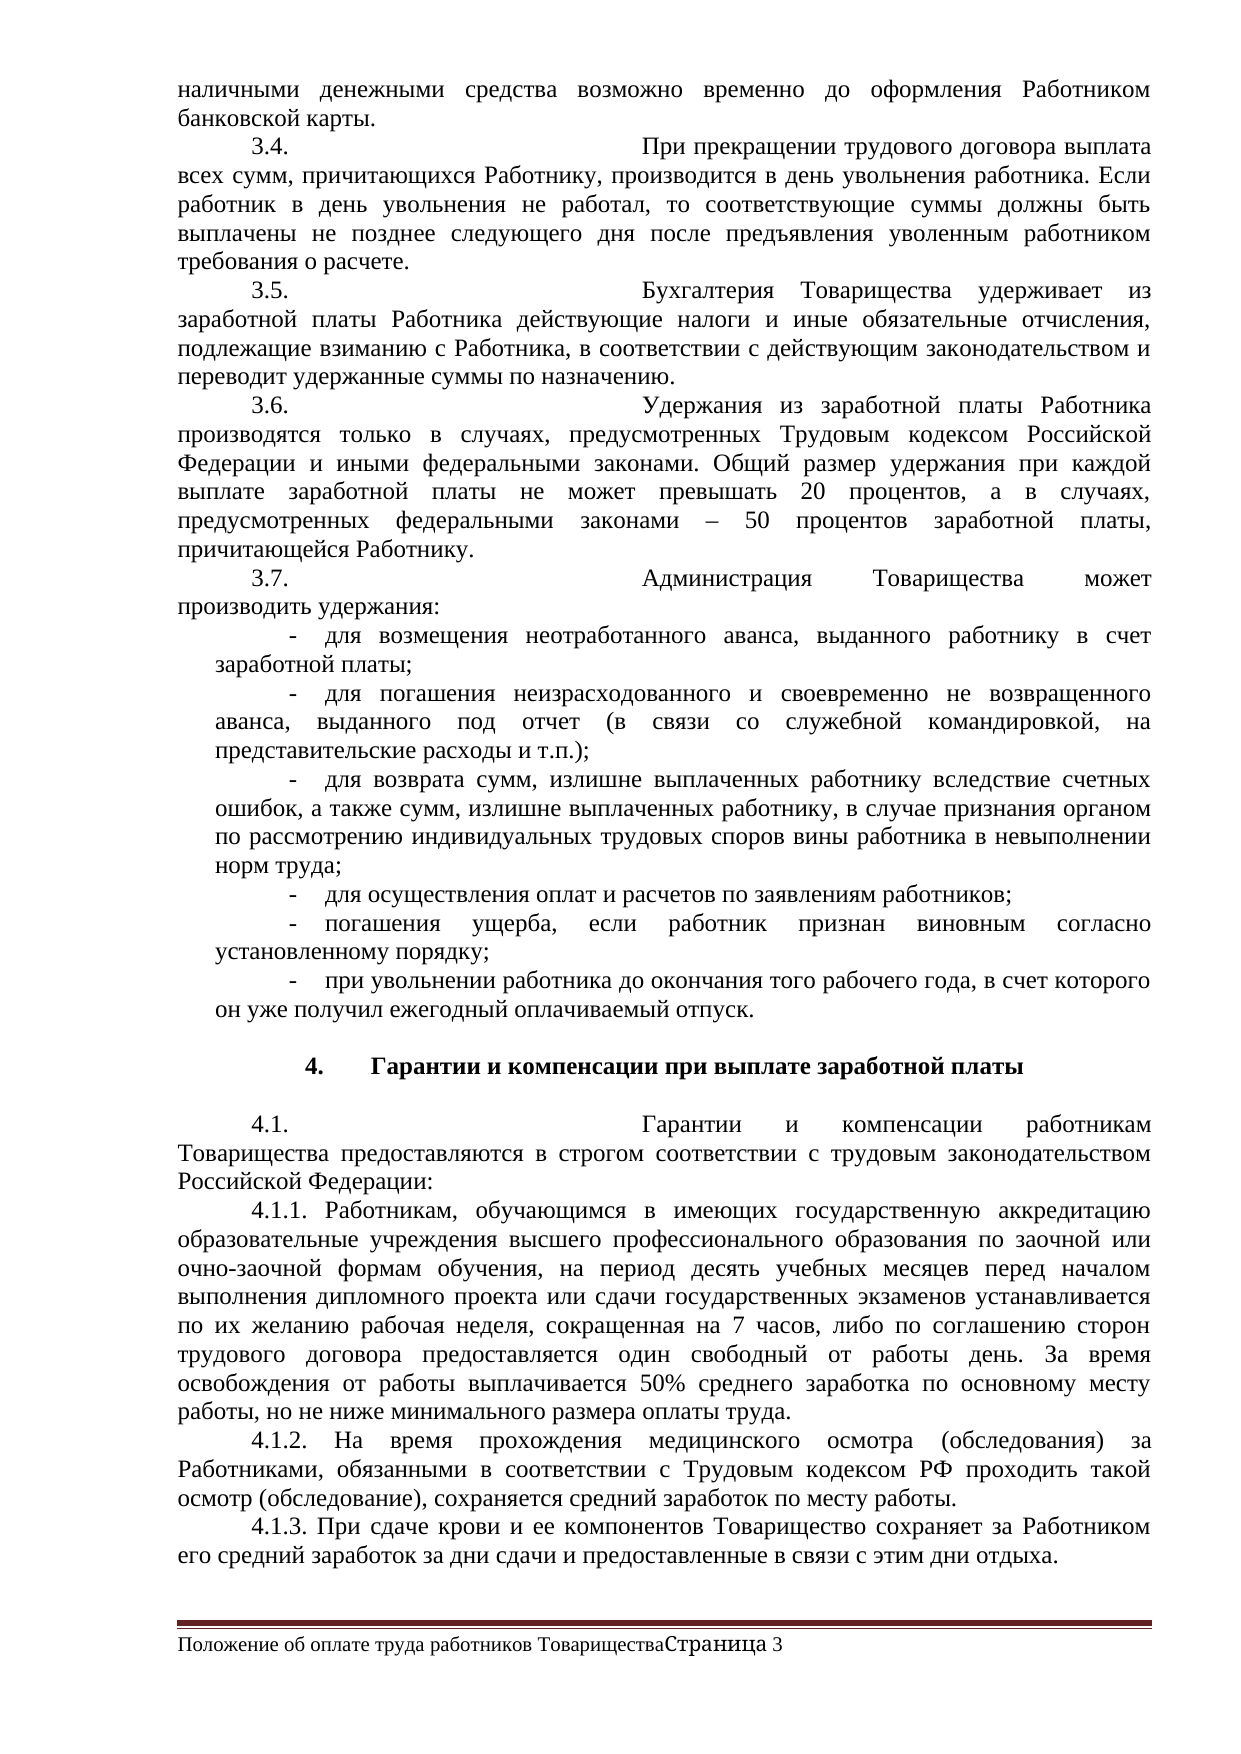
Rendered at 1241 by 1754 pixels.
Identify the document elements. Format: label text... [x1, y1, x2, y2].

text 4.1.3. При сдаче крови и ее компонентов Товарищество сохраняет за Работником его средний заработок за дни сдачи и предоставленные в связи с этим дни отдыха. [177, 1511, 1152, 1569]
list Администрация Товарищества может производить удержания: [177, 563, 1152, 620]
list Удержания из заработной платы Работника производятся только в случаях, предусмотренных Трудовым кодексом Российской Федерации и иными федеральными законами. Общий размер удержания при каждой выплате заработной платы не может превышать 20 процентов, а в случаях, предусмотренных федеральными законами – 50 процентов заработной платы, причитающейся Работнику. [177, 390, 1152, 563]
text 4.1.1. Работникам, обучающимся в имеющих государственную аккредитацию образовательные учреждения высшего профессионального образования по заочной или очно-заочной формам обучения, на период десять учебных месяцев перед началом выполнения дипломного проекта или сдачи государственных экзаменов устанавливается по их желанию рабочая неделя, сокращенная на 7 часов, либо по соглашению сторон трудового договора предоставляется один свободный от работы день. За время освобождения от работы выплачивается 50% среднего заработка по основному месту работы, но не ниже минимального размера оплаты труда. [177, 1195, 1152, 1425]
list Бухгалтерия Товарищества удерживает из заработной платы Работника действующие налоги и иные обязательные отчисления, подлежащие взиманию с Работника, в соответствии с действующим законодательством и переводит удержанные суммы по назначению. [177, 275, 1152, 390]
text 4.1.2. На время прохождения медицинского осмотра (обследования) за Работниками, обязанными в соответствии с Трудовым кодексом РФ проходить такой осмотр (обследование), сохраняется средний заработок по месту работы. [177, 1425, 1152, 1511]
list при увольнении работника до окончания того рабочего года, в счет которого он уже получил ежегодный оплачиваемый отпуск. [215, 965, 1152, 1023]
list При прекращении трудового договора выплата всех сумм, причитающихся Работнику, производится в день увольнения работника. Если работник в день увольнения не работал, то соответствующие суммы должны быть выплачены не позднее следующего дня после предъявления уволенным работником требования о расчете. [177, 131, 1152, 275]
list Гарантии и компенсации при выплате заработной платы [177, 1051, 1152, 1080]
list для возврата сумм, излишне выплаченных работнику вследствие счетных ошибок, а также сумм, излишне выплаченных работнику, в случае признания органом по рассмотрению индивидуальных трудовых споров вины работника в невыполнении норм труда; [215, 764, 1152, 879]
list Гарантии и компенсации работникам Товарищества предоставляются в строгом соответствии с трудовым законодательством Российской Федерации: [177, 1109, 1152, 1195]
list для возмещения неотработанного аванса, выданного работнику в счет заработной платы; [215, 620, 1152, 678]
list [177, 74, 1152, 131]
list погашения ущерба, если работник признан виновным согласно установленному порядку; [215, 908, 1152, 965]
list для осуществления оплат и расчетов по заявлениям работников; [215, 879, 1152, 908]
list для погашения неизрасходованного и своевременно не возвращенного аванса, выданного под отчет (в связи со служебной командировкой, на представительские расходы и т.п.); [215, 678, 1152, 764]
